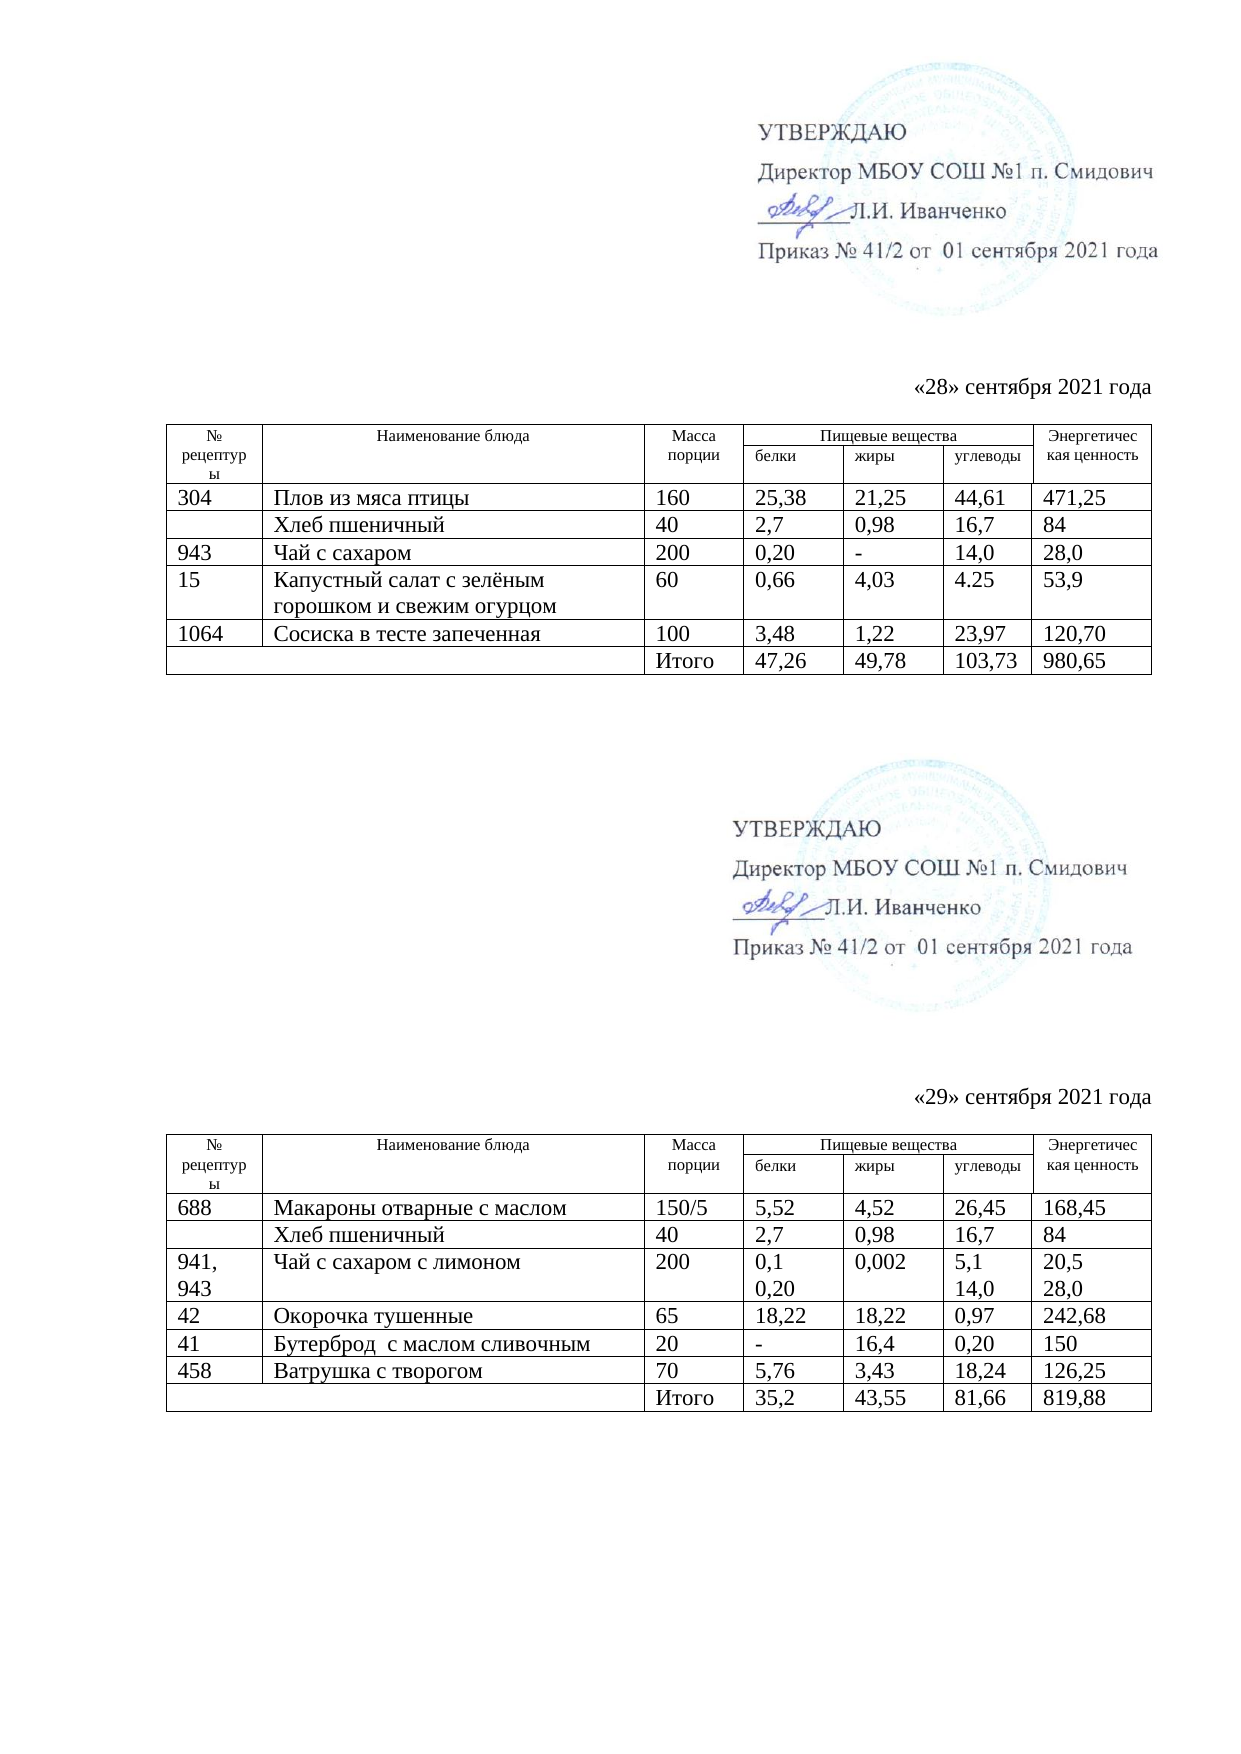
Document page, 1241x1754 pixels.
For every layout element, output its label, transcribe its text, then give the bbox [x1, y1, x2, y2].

table_cell Сосиска в тесте запеченная [263, 620, 644, 646]
table_cell 16,7 [944, 511, 1031, 538]
table_cell 70 [645, 1357, 743, 1383]
table_cell 44,61 [944, 484, 1031, 510]
table_cell 0,002 [844, 1249, 943, 1301]
table_cell углеводы [944, 446, 1033, 483]
table_cell [167, 647, 644, 674]
table_cell Итого [645, 1384, 743, 1411]
table_cell 43,55 [844, 1384, 943, 1411]
table_cell 49,78 [844, 647, 943, 674]
table_cell 150/5 [645, 1194, 743, 1220]
table_cell 819,88 [1032, 1384, 1151, 1411]
table_cell Хлеб пшеничный [263, 511, 644, 538]
table_cell 20,5 28,0 [1032, 1249, 1151, 1301]
table_cell 4,52 [844, 1194, 943, 1220]
table_cell 242,68 [1032, 1302, 1151, 1328]
table_cell 16,7 [944, 1221, 1031, 1247]
table_cell 0,97 [944, 1302, 1031, 1328]
text «29» сентября 2021 года [177, 1083, 1152, 1109]
table_cell [167, 511, 262, 538]
table_cell 0,20 [744, 539, 843, 565]
table_header Масса порции [645, 425, 743, 483]
table_cell 26,45 [944, 1194, 1031, 1220]
table_header Масса порции [645, 1135, 743, 1193]
picture [702, 753, 1169, 1028]
table_cell 21,25 [844, 484, 943, 510]
table_header Пищевые вещества [744, 425, 1033, 444]
table_cell 126,25 [1032, 1357, 1151, 1383]
table_cell 18,22 [744, 1302, 843, 1328]
table_cell 60 [645, 566, 743, 619]
table_cell Макароны отварные с маслом [263, 1194, 644, 1220]
table_cell жиры [844, 446, 943, 483]
table_cell белки [744, 446, 843, 483]
table_header Энергетическая ценность [1034, 425, 1151, 483]
table_cell 0,66 [744, 566, 843, 619]
table_cell [167, 1221, 262, 1247]
table_cell 41 [167, 1330, 262, 1356]
table_cell 200 [645, 1249, 743, 1301]
table_cell 160 [645, 484, 743, 510]
table_cell 0,98 [844, 511, 943, 538]
table_cell 941, 943 [167, 1249, 262, 1301]
table_cell 4,03 [844, 566, 943, 619]
table_cell 688 [167, 1194, 262, 1220]
table_cell 168,45 [1032, 1194, 1151, 1220]
table_cell - [844, 539, 943, 565]
table_cell 14,0 [944, 539, 1031, 565]
table_cell [167, 1384, 644, 1411]
table_cell Капустный салат с зелёным горошком и свежим огурцом [263, 566, 644, 619]
table_cell 458 [167, 1357, 262, 1383]
table_cell 100 [645, 620, 743, 646]
table_cell 20 [645, 1330, 743, 1356]
table_cell 84 [1032, 511, 1151, 538]
table_header Энергетическая ценность [1034, 1135, 1151, 1193]
table_cell 53,9 [1032, 566, 1151, 619]
table_cell 3,43 [844, 1357, 943, 1383]
table_cell 35,2 [744, 1384, 843, 1411]
table_cell 47,26 [744, 647, 843, 674]
table_cell жиры [844, 1155, 943, 1193]
table_cell 23,97 [944, 620, 1031, 646]
table_cell 5,52 [744, 1194, 843, 1220]
table_cell 2,7 [744, 511, 843, 538]
table_cell 25,38 [744, 484, 843, 510]
table_header № рецептуры [167, 1135, 262, 1193]
table_cell 15 [167, 566, 262, 619]
table_cell 81,66 [944, 1384, 1031, 1411]
table_cell Итого [645, 647, 743, 674]
table_cell 304 [167, 484, 262, 510]
table_cell Бутерброд с маслом сливочным [263, 1330, 644, 1356]
table_cell 42 [167, 1302, 262, 1328]
table_header Пищевые вещества [744, 1135, 1033, 1154]
table_cell 1064 [167, 620, 262, 646]
table_cell 5,1 14,0 [944, 1249, 1031, 1301]
table_cell 943 [167, 539, 262, 565]
table_cell Ватрушка с творогом [263, 1357, 644, 1383]
table_header № рецептуры [167, 425, 262, 483]
picture [727, 56, 1195, 332]
table_cell 200 [645, 539, 743, 565]
table_cell Чай с сахаром [263, 539, 644, 565]
table_cell 40 [645, 511, 743, 538]
table_cell Чай с сахаром с лимоном [263, 1249, 644, 1301]
table_cell Плов из мяса птицы [263, 484, 644, 510]
table_cell 103,73 [944, 647, 1031, 674]
table_cell 18,22 [844, 1302, 943, 1328]
table_cell белки [744, 1155, 843, 1193]
table_cell 980,65 [1032, 647, 1151, 674]
table_cell Окорочка тушенные [263, 1302, 644, 1328]
table_cell 18,24 [944, 1357, 1031, 1383]
table_cell 40 [645, 1221, 743, 1247]
table_cell 0,1 0,20 [744, 1249, 843, 1301]
table_cell 4.25 [944, 566, 1031, 619]
table_cell 3,48 [744, 620, 843, 646]
table_cell 28,0 [1032, 539, 1151, 565]
text «28» сентября 2021 года [177, 373, 1152, 400]
table_cell 84 [1032, 1221, 1151, 1247]
table_cell 65 [645, 1302, 743, 1328]
table_cell Хлеб пшеничный [263, 1221, 644, 1247]
table_cell 120,70 [1032, 620, 1151, 646]
table_cell 1,22 [844, 620, 943, 646]
table_cell 0,98 [844, 1221, 943, 1247]
table_cell 2,7 [744, 1221, 843, 1247]
table_cell 5,76 [744, 1357, 843, 1383]
table_header Наименование блюда [263, 1135, 644, 1193]
table_cell - [744, 1330, 843, 1356]
table_header Наименование блюда [263, 425, 644, 483]
table_cell 16,4 [844, 1330, 943, 1356]
table_cell углеводы [944, 1155, 1033, 1193]
table_cell 150 [1032, 1330, 1151, 1356]
table_cell 471,25 [1032, 484, 1151, 510]
table_cell 0,20 [944, 1330, 1031, 1356]
